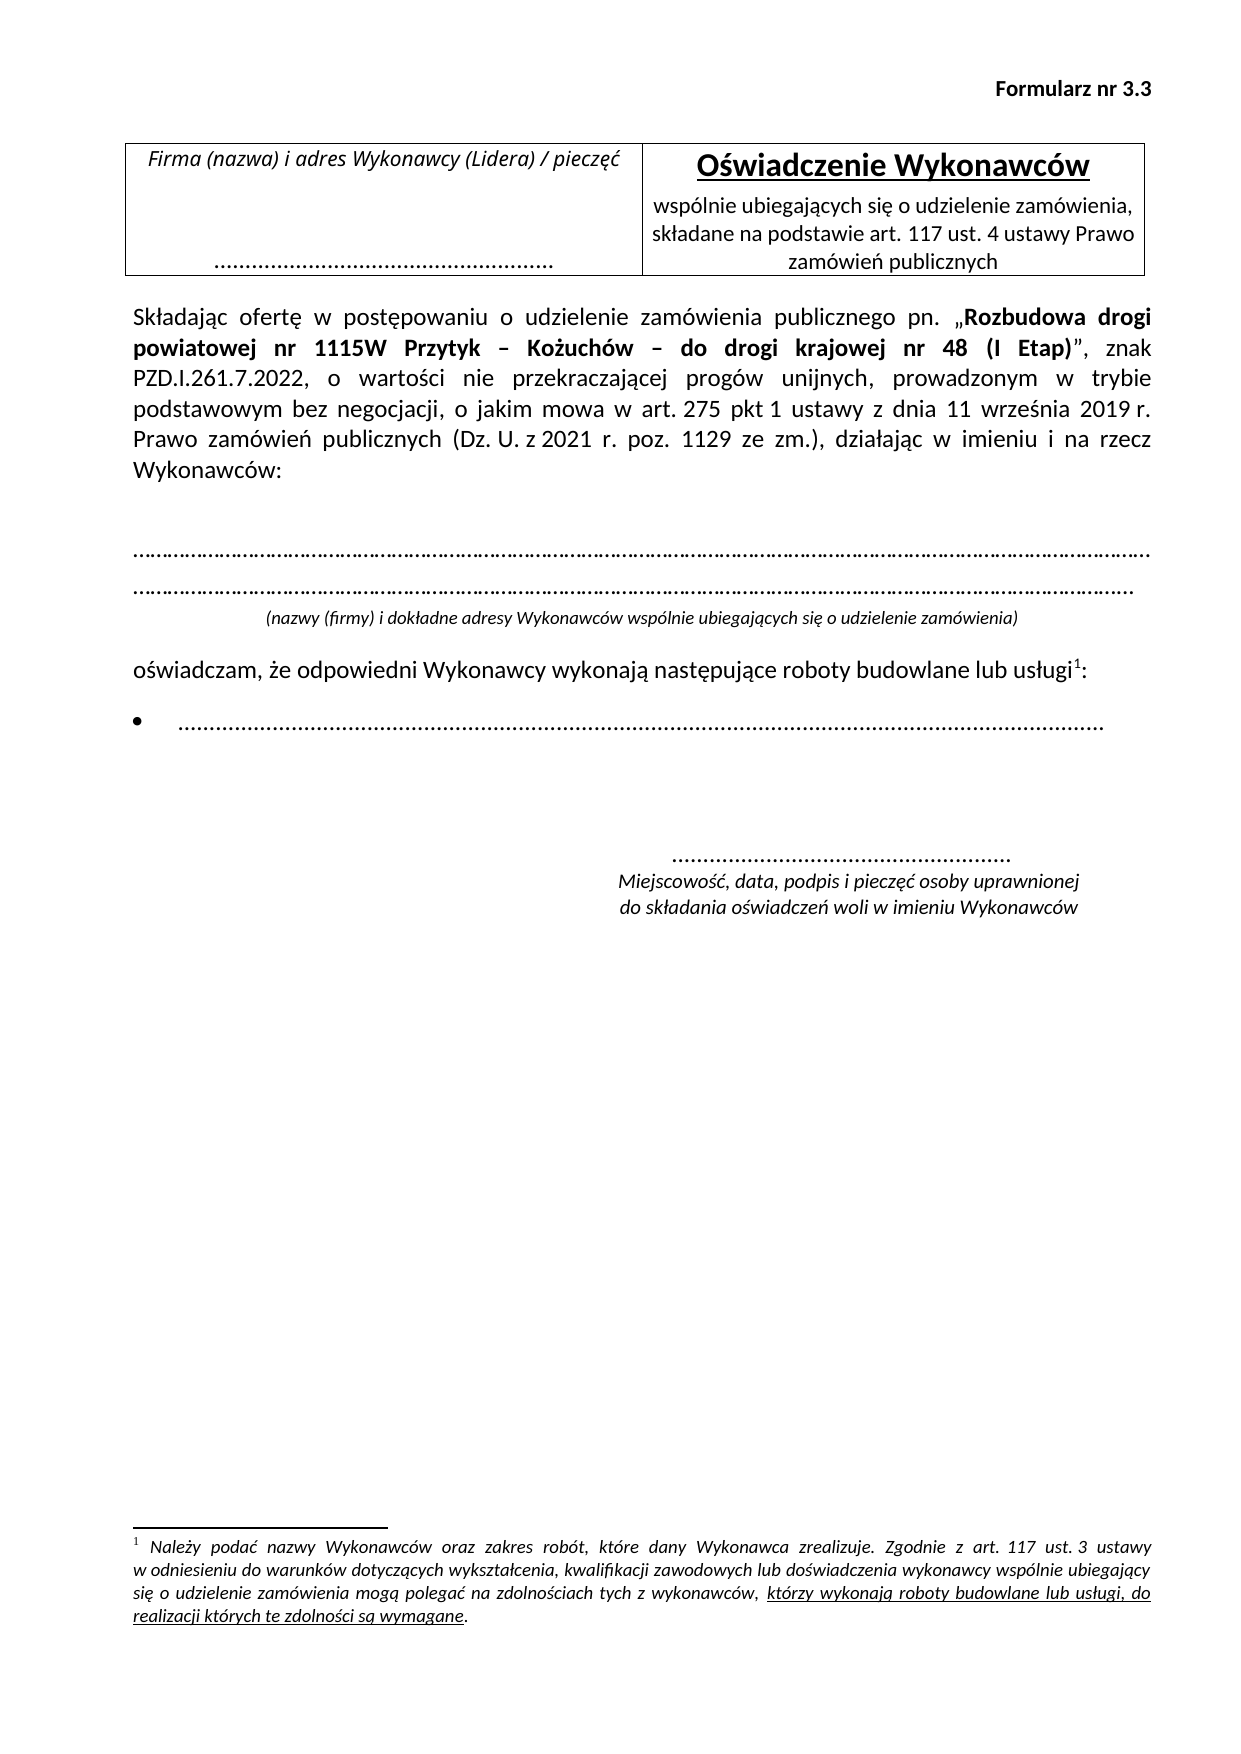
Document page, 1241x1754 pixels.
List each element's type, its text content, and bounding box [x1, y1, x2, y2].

table_header Firma (nazwa) i adres Wykonawcy (Lidera) / pieczęć [126, 144, 642, 173]
table_header Oświadczenie Wykonawców wspólnie ubiegających się o udzielenie zamówienia, składane na podstawie art. 117 ust. 4 ustawy Prawo zamówień publicznych [643, 144, 1144, 275]
text ...................................................... [133, 838, 1152, 869]
text ……………………………………………………………………………………………………………………………………………………………………………………………………………………………………………………………………………………………………………………... [133, 497, 1152, 601]
table_cell ...................................................... [126, 173, 642, 275]
text Miejscowość, data, podpis i pieczęć osoby uprawnionej do składania oświadczeń woli w imieniu Wykonawców [605, 869, 1092, 919]
text (nazwy (firmy) i dokładne adresy Wykonawców wspólnie ubiegających się o udzielenie zamówienia) [133, 607, 1152, 629]
text oświadczam, że odpowiedni Wykonawcy wykonają następujące roboty budowlane lub usługi: [133, 654, 1152, 685]
text Składając ofertę w postępowaniu o udzielenie zamówienia publicznego pn. „Rozbudowa drogi powiatowej nr 1115W Przytyk – Kożuchów – do drogi krajowej nr 48 (I Etap)”, znak PZD.I.261.7.2022, o wartości nie przekraczającej progów unijnych, prowadzonym w trybie podstawowym bez negocjacji, o jakim mowa w art. 275 pkt 1 ustawy z dnia 11 września 2019 r. Prawo zamówień publicznych (Dz. U. z 2021 r. poz. 1129 ze zm.), działając w imieniu i na rzecz Wykonawców: [133, 301, 1152, 484]
list ................................................................................................................................................... [133, 697, 1152, 738]
